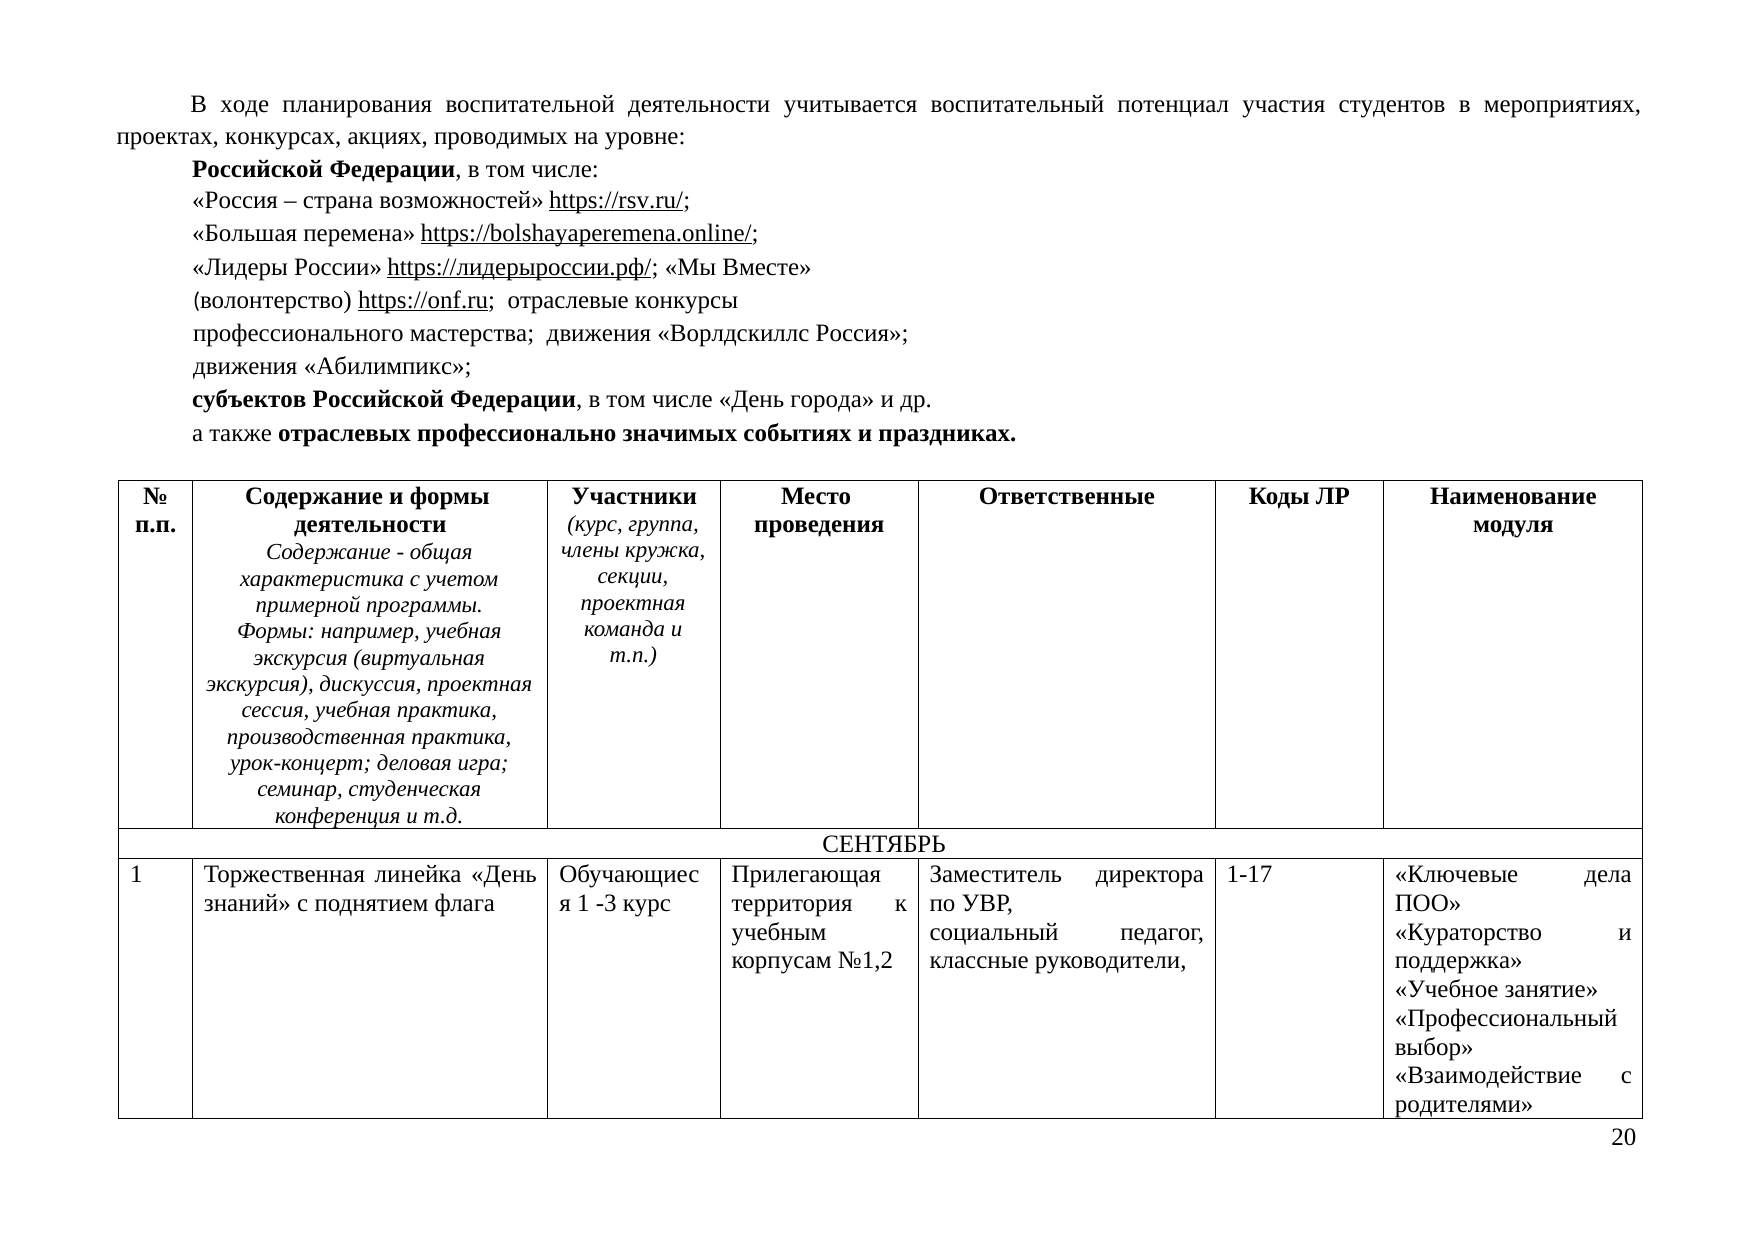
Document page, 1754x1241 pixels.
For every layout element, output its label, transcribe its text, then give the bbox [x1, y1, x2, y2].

text «Большая перемена» https://bolshayaperemena.online/; [192, 218, 1642, 246]
table_header Место проведения [721, 481, 918, 828]
text «Лидеры России» https://лидерыроссии.рф/; «Мы Вместе» (волонтерство) https://onf.ru; отраслевые конкурсы профессионального мастерства; движения «Ворлдскиллс Россия»; движения «Абилимпикс»; [192, 252, 926, 380]
table_header № п.п. [119, 481, 192, 828]
table_header Участники (курс, группа, члены кружка, секции, проектная команда и т.п.) [548, 481, 720, 828]
table_cell Прилегающая территория к учебным корпусам №1,2 [721, 859, 918, 1118]
table_cell СЕНТЯБРЬ [119, 829, 1642, 858]
table_cell Заместитель директора по УВР, социальный педагог, классные руководители, [919, 859, 1215, 1118]
text а также отраслевых профессионально значимых событиях и праздниках. [192, 418, 1642, 446]
table_cell «Ключевые дела ПОО» «Кураторство и поддержка» «Учебное занятие» «Профессиональный выбор» «Взаимодействие с родителями» [1384, 859, 1642, 1118]
table_cell 1 [119, 859, 192, 1118]
table_header Содержание и формы деятельности Содержание - общая характеристика с учетом примерной программы. Формы: например, учебная экскурсия (виртуальная экскурсия), дискуссия, проектная сессия, учебная практика, производственная практика, урок-концерт; деловая игра; семинар, студенческая конференция и т.д. [193, 481, 547, 828]
text Российской Федерации, в том числе: [192, 154, 1642, 182]
text «Россия – страна возможностей» https://rsv.ru/; [192, 185, 1642, 213]
table_header Ответственные [919, 481, 1215, 828]
table_cell Торжественная линейка «День знаний» с поднятием флага [193, 859, 547, 1118]
table_cell 1-17 [1216, 859, 1383, 1118]
table_header Коды ЛР [1216, 481, 1383, 828]
text В ходе планирования воспитательной деятельности учитывается воспитательный потенциал участия студентов в мероприятиях, проектах, конкурсах, акциях, проводимых на уровне: [116, 89, 1642, 149]
text субъектов Российской Федерации, в том числе «День города» и др. [192, 384, 1491, 413]
table_header Наименование модуля [1384, 481, 1642, 828]
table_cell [548, 859, 720, 1118]
